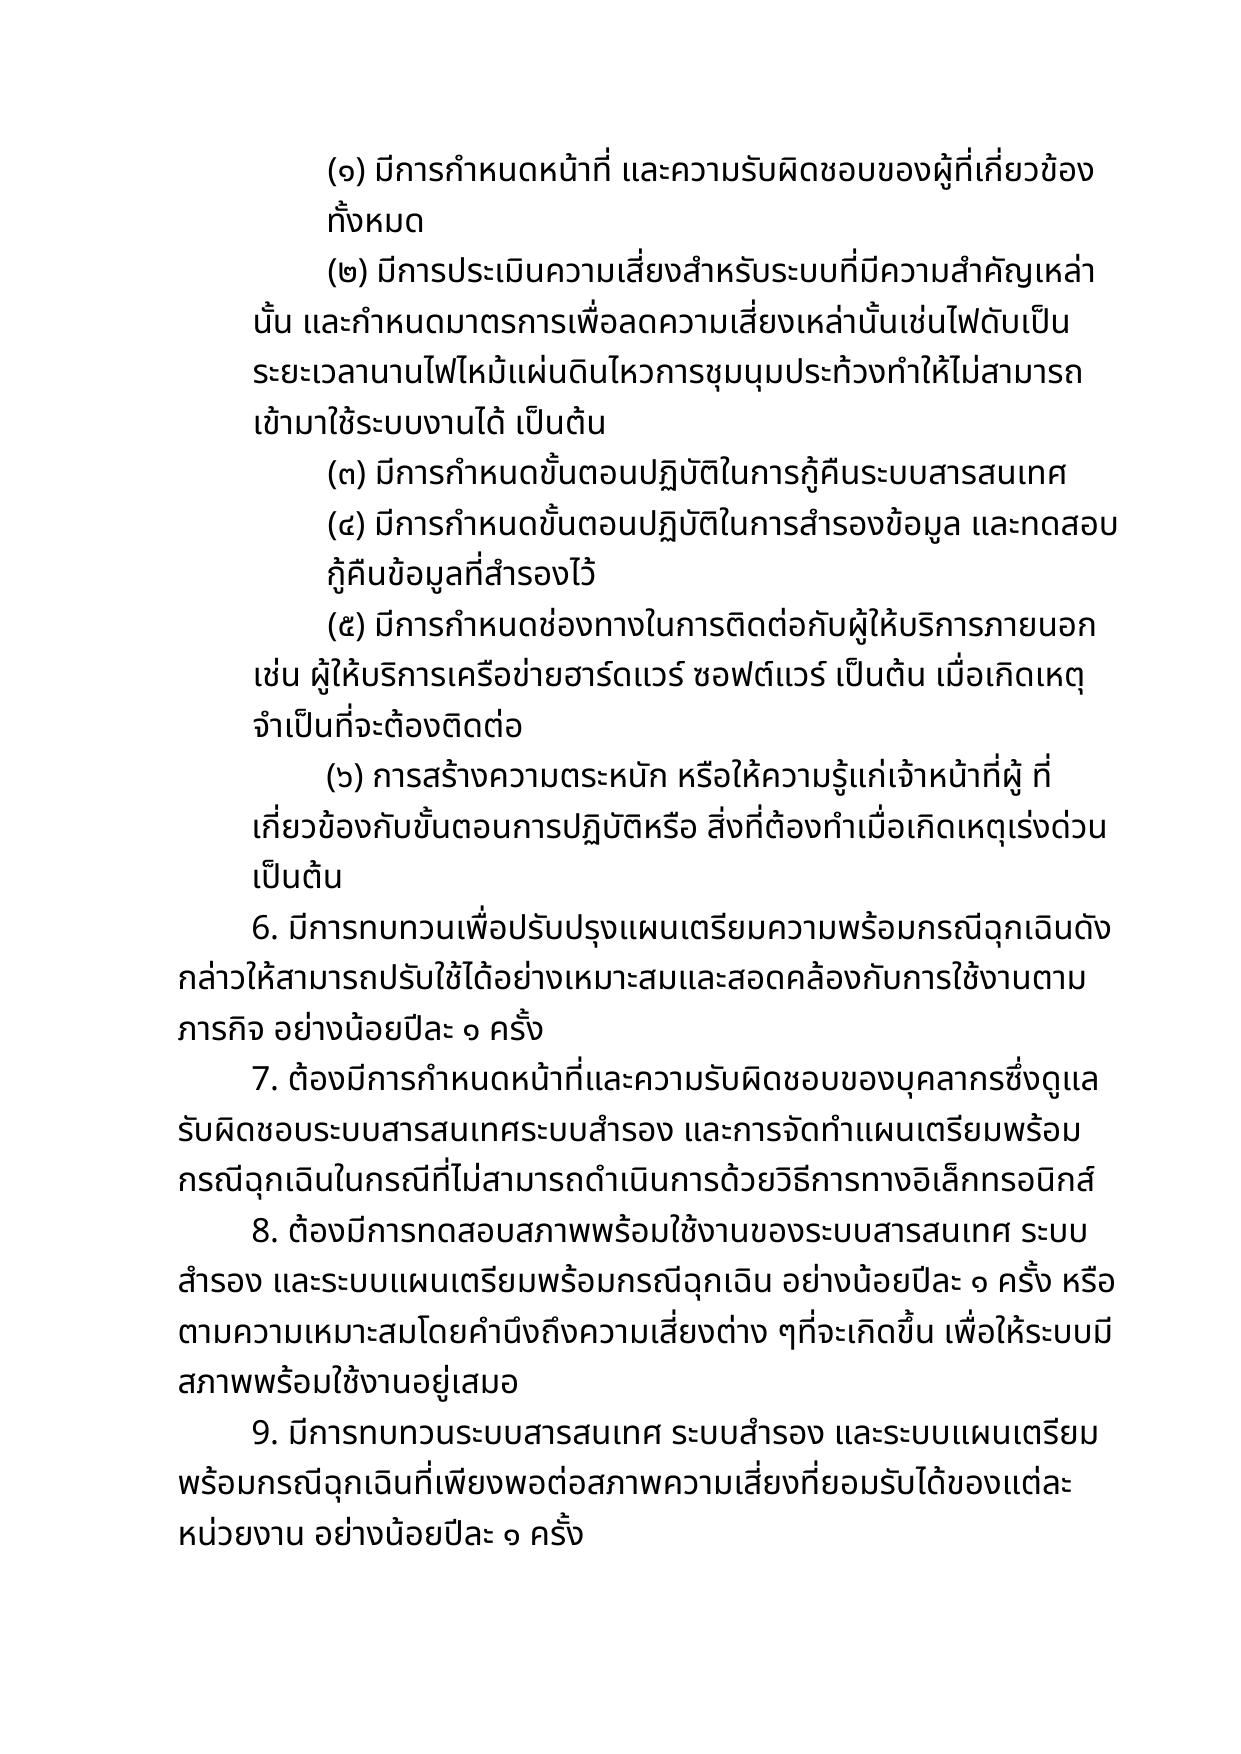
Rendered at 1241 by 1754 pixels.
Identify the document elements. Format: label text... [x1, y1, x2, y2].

text (๑) มีการกำหนดหน้าที่ และความรับผิดชอบของผู้ที่เกี่ยวข้องทั้งหมด [326, 146, 1122, 247]
text 6. มีการทบทวนเพื่อปรับปรุงแผนเตรียมความพร้อมกรณีฉุกเฉินดังกล่าวให้สามารถปรับใช้ได้อย่างเหมาะสมและสอดคล้องกับการใช้งานตามภารกิจ อย่างน้อยปีละ ๑ ครั้ง [177, 904, 1122, 1055]
text 7. ต้องมีการกำหนดหน้าที่และความรับผิดชอบของบุคลากรซึ่งดูแลรับผิดชอบระบบสารสนเทศระบบสำรอง และการจัดทำแผนเตรียมพร้อมกรณีฉุกเฉินในกรณีที่ไม่สามารถดำเนินการด้วยวิธีการทางอิเล็กทรอนิกส์ [177, 1055, 1122, 1207]
text 8. ต้องมีการทดสอบสภาพพร้อมใช้งานของระบบสารสนเทศ ระบบสำรอง และระบบแผนเตรียมพร้อมกรณีฉุกเฉิน อย่างน้อยปีละ ๑ ครั้ง หรือตามความเหมาะสมโดยคำนึงถึงความเสี่ยงต่าง ๆที่จะเกิดขึ้น เพื่อให้ระบบมีสภาพพร้อมใช้งานอยู่เสมอ [177, 1207, 1122, 1408]
text (๓) มีการกำหนดขั้นตอนปฏิบัติในการกู้คืนระบบสารสนเทศ [326, 449, 1122, 500]
text (๖) การสร้างความตระหนัก หรือให้ความรู้แก่เจ้าหน้าที่ผู้ ที่เกี่ยวข้องกับขั้นตอนการปฏิบัติหรือ สิ่งที่ต้องทำเมื่อเกิดเหตุเร่งด่วน เป็นต้น [251, 752, 1122, 904]
text (๔) มีการกำหนดขั้นตอนปฏิบัติในการสำรองข้อมูล และทดสอบกู้คืนข้อมูลที่สำรองไว้ [326, 500, 1122, 601]
text (๒) มีการประเมินความเสี่ยงสำหรับระบบที่มีความสำคัญเหล่านั้น และกำหนดมาตรการเพื่อลดความเสี่ยงเหล่านั้นเช่นไฟดับเป็นระยะเวลานานไฟไหม้แผ่นดินไหวการชุมนุมประท้วงทำให้ไม่สามารถเข้ามาใช้ระบบงานได้ เป็นต้น [252, 247, 1122, 449]
text (๕) มีการกำหนดช่องทางในการติดต่อกับผู้ให้บริการภายนอก เช่น ผู้ให้บริการเครือข่ายฮาร์ดแวร์ ซอฟต์แวร์ เป็นต้น เมื่อเกิดเหตุจำเป็นที่จะต้องติดต่อ [252, 601, 1122, 752]
text 9. มีการทบทวนระบบสารสนเทศ ระบบสำรอง และระบบแผนเตรียมพร้อมกรณีฉุกเฉินที่เพียงพอต่อสภาพความเสี่ยงที่ยอมรับได้ของแต่ละหน่วยงาน อย่างน้อยปีละ ๑ ครั้ง [177, 1408, 1122, 1560]
